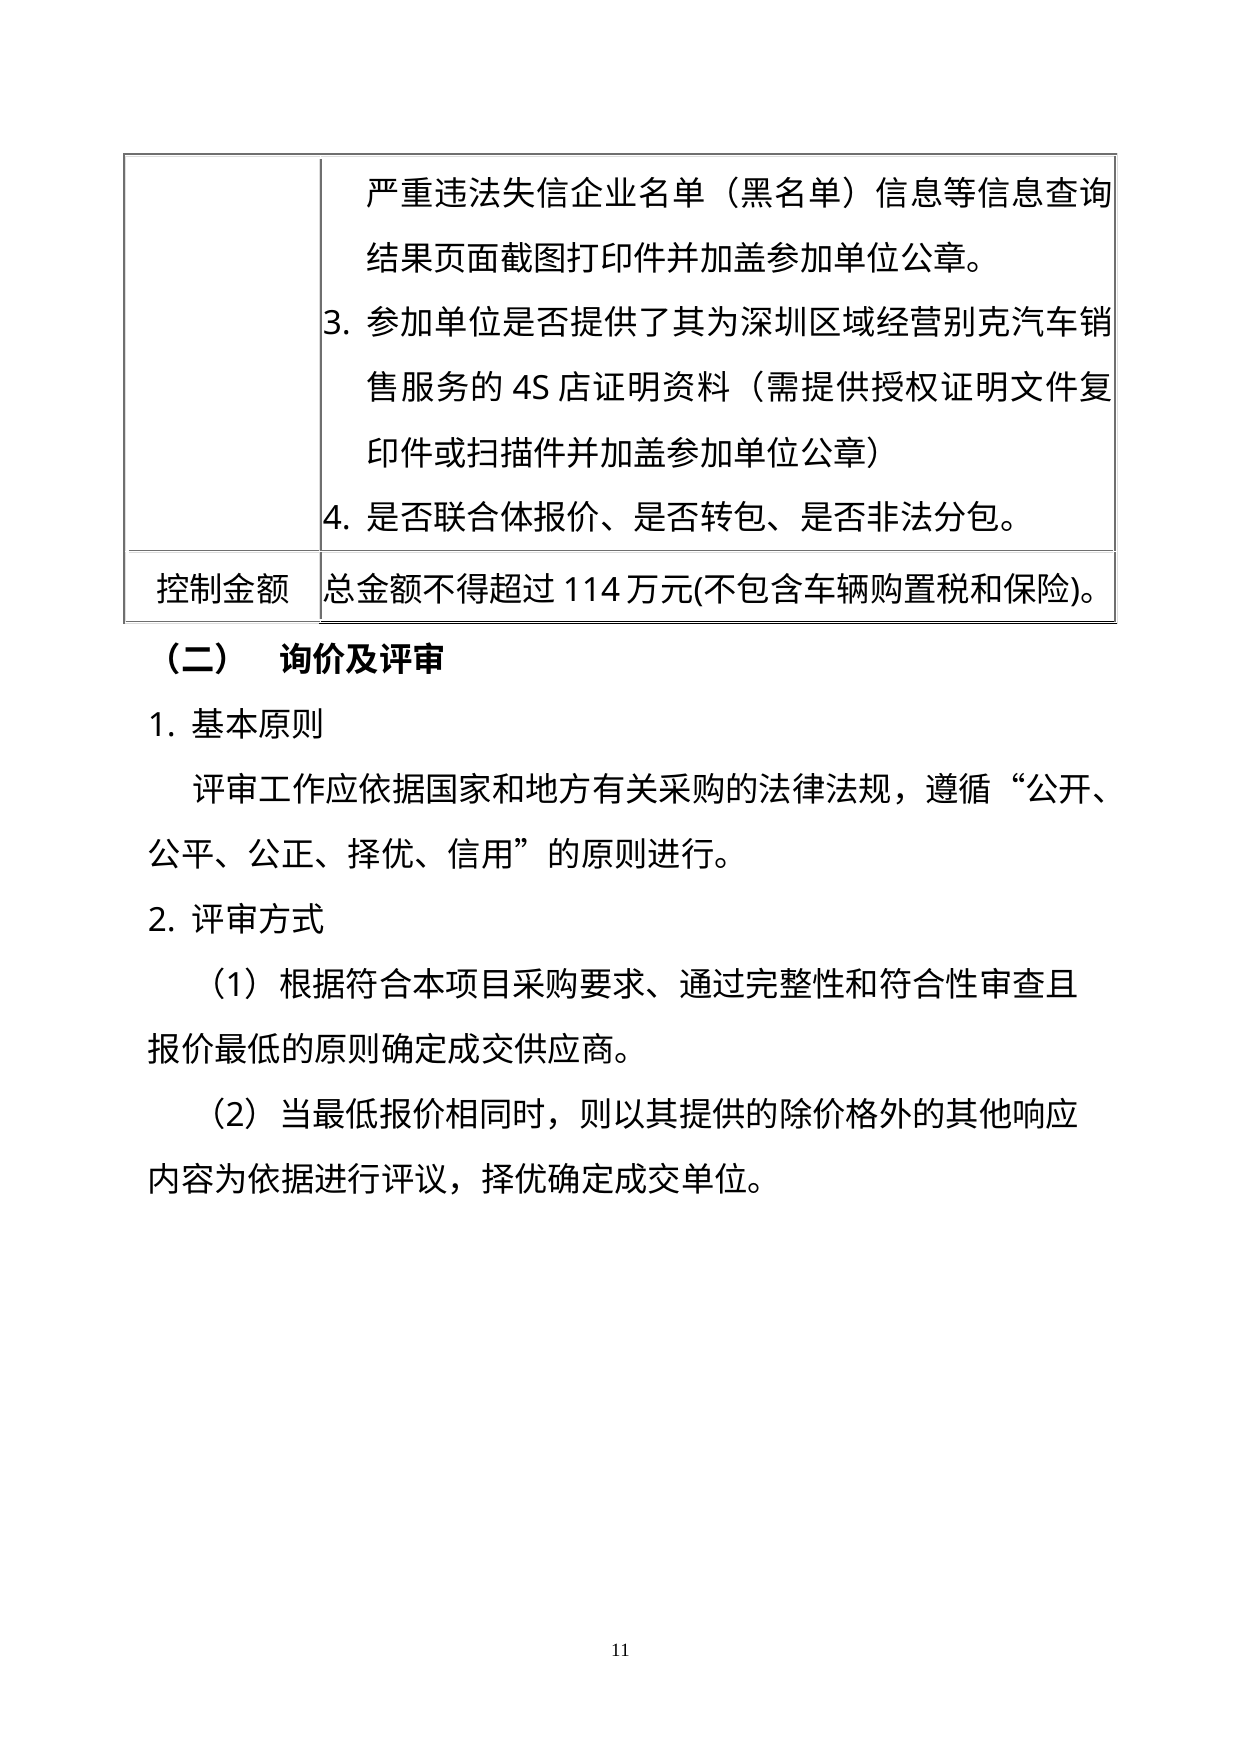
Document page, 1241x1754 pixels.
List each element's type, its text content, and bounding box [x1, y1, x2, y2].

table_cell 资格证明文件 [126, 157, 320, 549]
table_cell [320, 157, 1114, 549]
list 询价及评审 [148, 624, 1092, 689]
table_cell 总金额不得超过114万元(不包含车辆购置税和保险)。 [320, 550, 1115, 621]
list 评审工作应依据国家和地方有关采购的法律法规，遵循“公开、公平、公正、择优、信用”的原则进行。 [147, 754, 1092, 884]
list 基本原则 [148, 689, 1092, 754]
list 评审方式 [148, 884, 1092, 949]
table_cell 控制金额 [126, 550, 320, 621]
list 根据符合本项目采购要求、通过完整性和符合性审查且报价最低的原则确定成交供应商。 [148, 949, 1092, 1079]
list 当最低报价相同时，则以其提供的除价格外的其他响应内容为依据进行评议，择优确定成交单位。 [148, 1079, 1092, 1209]
